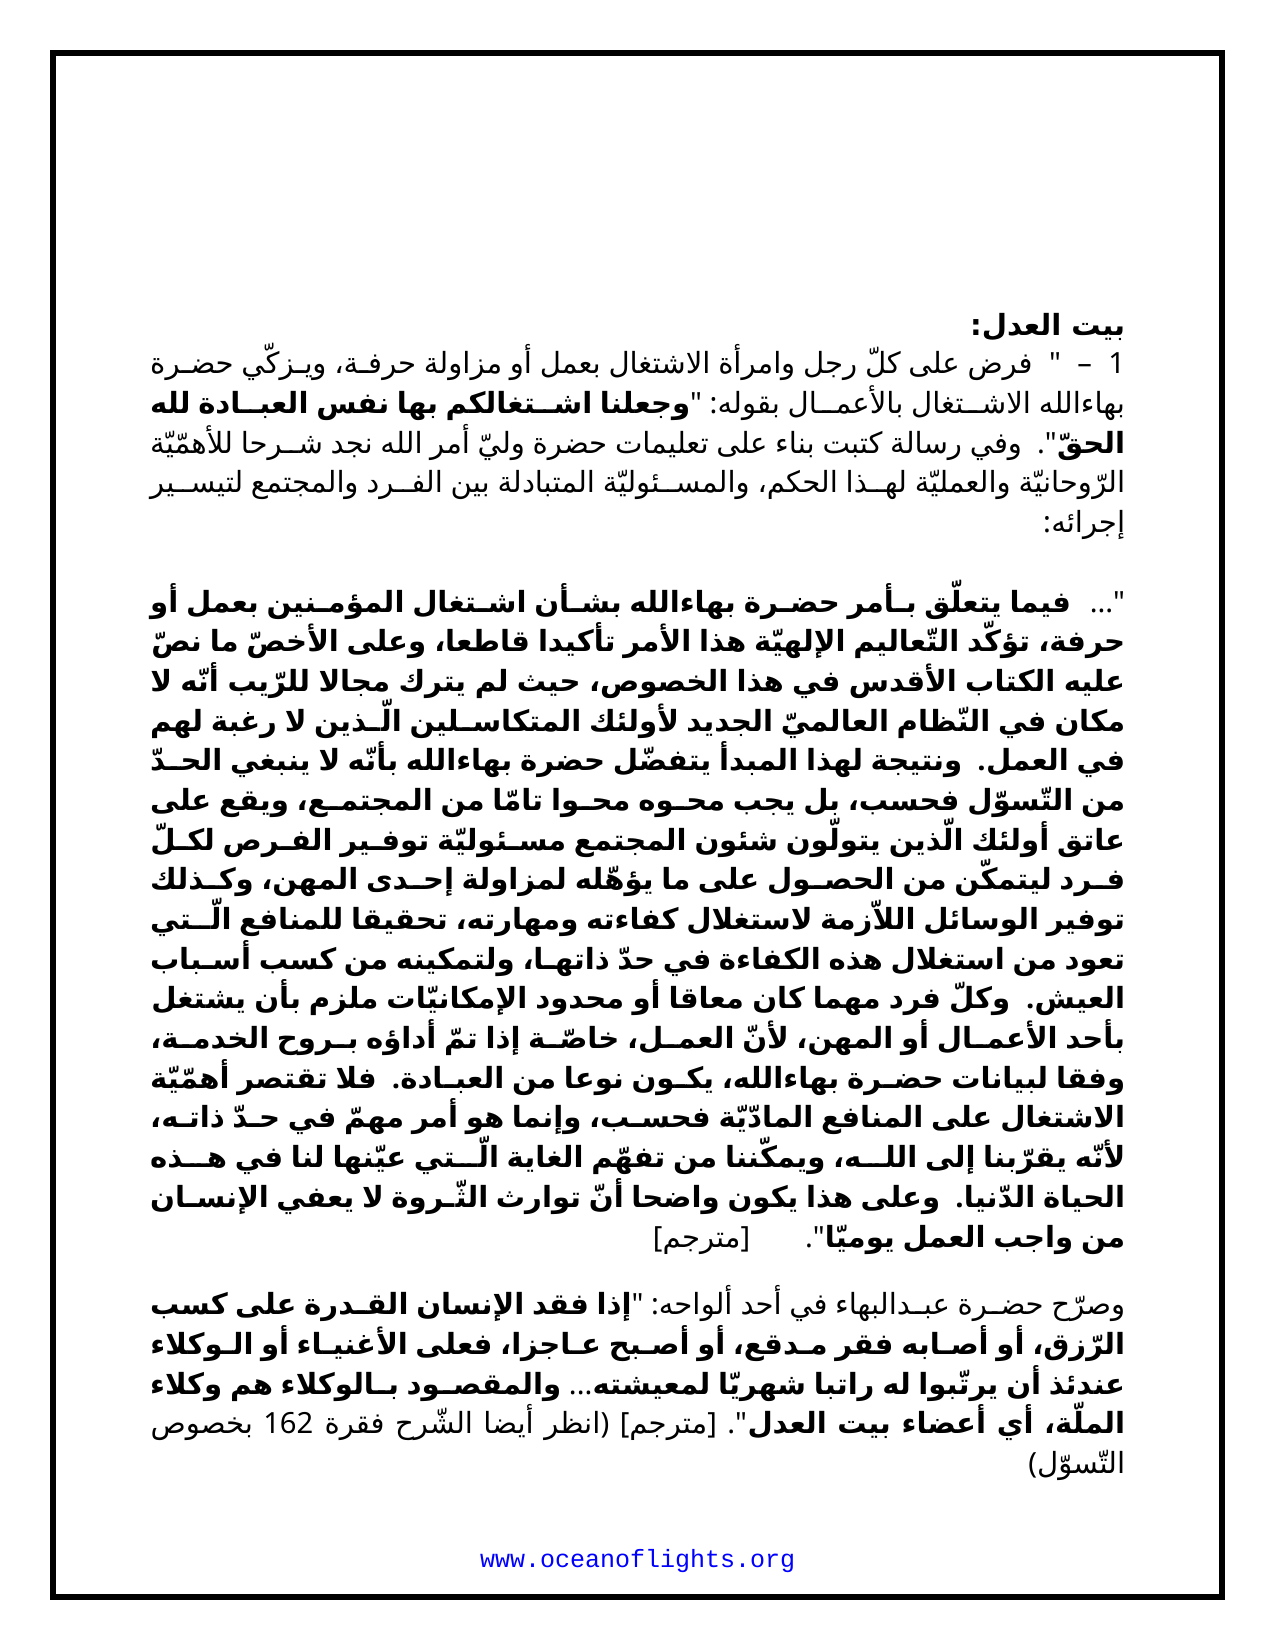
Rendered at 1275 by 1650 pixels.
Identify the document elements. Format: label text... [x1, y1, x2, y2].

text بیت العدل: [150, 309, 1125, 343]
text "... فيما يتعلّق بأمر حضرة بهاءالله بشأن اشتغال المؤمنين بعمل أو حرفة، تؤكّد التّعاليم الإلهيّة هذا الأمر تأكيدا قاطعا، وعلى الأخصّ ما نصّ عليه الكتاب الأقدس في هذا الخصوص، حيث لم يترك مجالا للرّيب أنّه لا مكان في النّظام العالميّ الجديد لأولئك المتكاسلين الّذين لا رغبة لهم في العمل. ونتيجة لهذا المبدأ يتفضّل حضرة بهاءالله بأنّه لا ينبغي الحدّ من التّسوّل فحسب، بل يجب محوه محوا تامّا من المجتمع، ويقع على عاتق أولئك الّذين يتولّون شئون المجتمع مسئوليّة توفير الفرص لكلّ فرد ليتمكّن من الحصول على ما يؤهّله لمزاولة إحدى المهن، وكذلك توفير الوسائل اللاّزمة لاستغلال كفاءته ومهارته، تحقيقا للمنافع الّتي تعود من استغلال هذه الكفاءة في حدّ ذاتها، ولتمكينه من كسب أسباب العيش. وكلّ فرد مهما كان معاقا أو محدود الإمكانيّات ملزم بأن يشتغل بأحد الأعمال أو المهن، لأنّ العمل، خاصّة إذا تمّ أداؤه بروح الخدمة، وفقا لبيانات حضرة بهاءالله، يكون نوعا من العبادة. فلا تقتصر أهمّيّة الاشتغال على المنافع المادّيّة فحسب، وإنما هو أمر مهمّ في حدّ ذاته، لأنّه يقرّبنا إلى الله، ويمكّننا من تفهّم الغاية الّتي عيّنها لنا في هذه الحياة الدّنيا. وعلى هذا يكون واضحا أنّ توارث الثّروة لا يعفي الإنسان من واجب العمل يوميّا". [مترجم] [150, 581, 1125, 1256]
text 1 – " فرض على كلّ رجل وامرأة الاشتغال بعمل أو مزاولة حرفة، ويزكّي حضرة بهاءالله الاشتغال بالأعمال بقوله: "وجعلنا اشتغالكم بها نفس العبادة لله الحقّ". وفي رسالة كتبت بناء على تعليمات حضرة وليّ أمر الله نجد شرحا للأهمّيّة الرّوحانيّة والعمليّة لهذا الحكم، والمسئوليّة المتبادلة بين الفرد والمجتمع لتيسير إجرائه: [150, 343, 1125, 541]
text وصرّح حضرة عبدالبهاء في أحد ألواحه: "إذا فقد الإنسان القدرة على كسب الرّزق، أو أصابه فقر مدقع، أو أصبح عاجزا، فعلى الأغنياء أو الوكلاء عندئذ أن يرتّبوا له راتبا شهريّا لمعيشته... والمقصود بالوكلاء هم وكلاء الملّة، أي أعضاء بيت العدل". [مترجم] (انظر أيضا الشّرح فقرة 162 بخصوص التّسوّل) [150, 1283, 1125, 1482]
